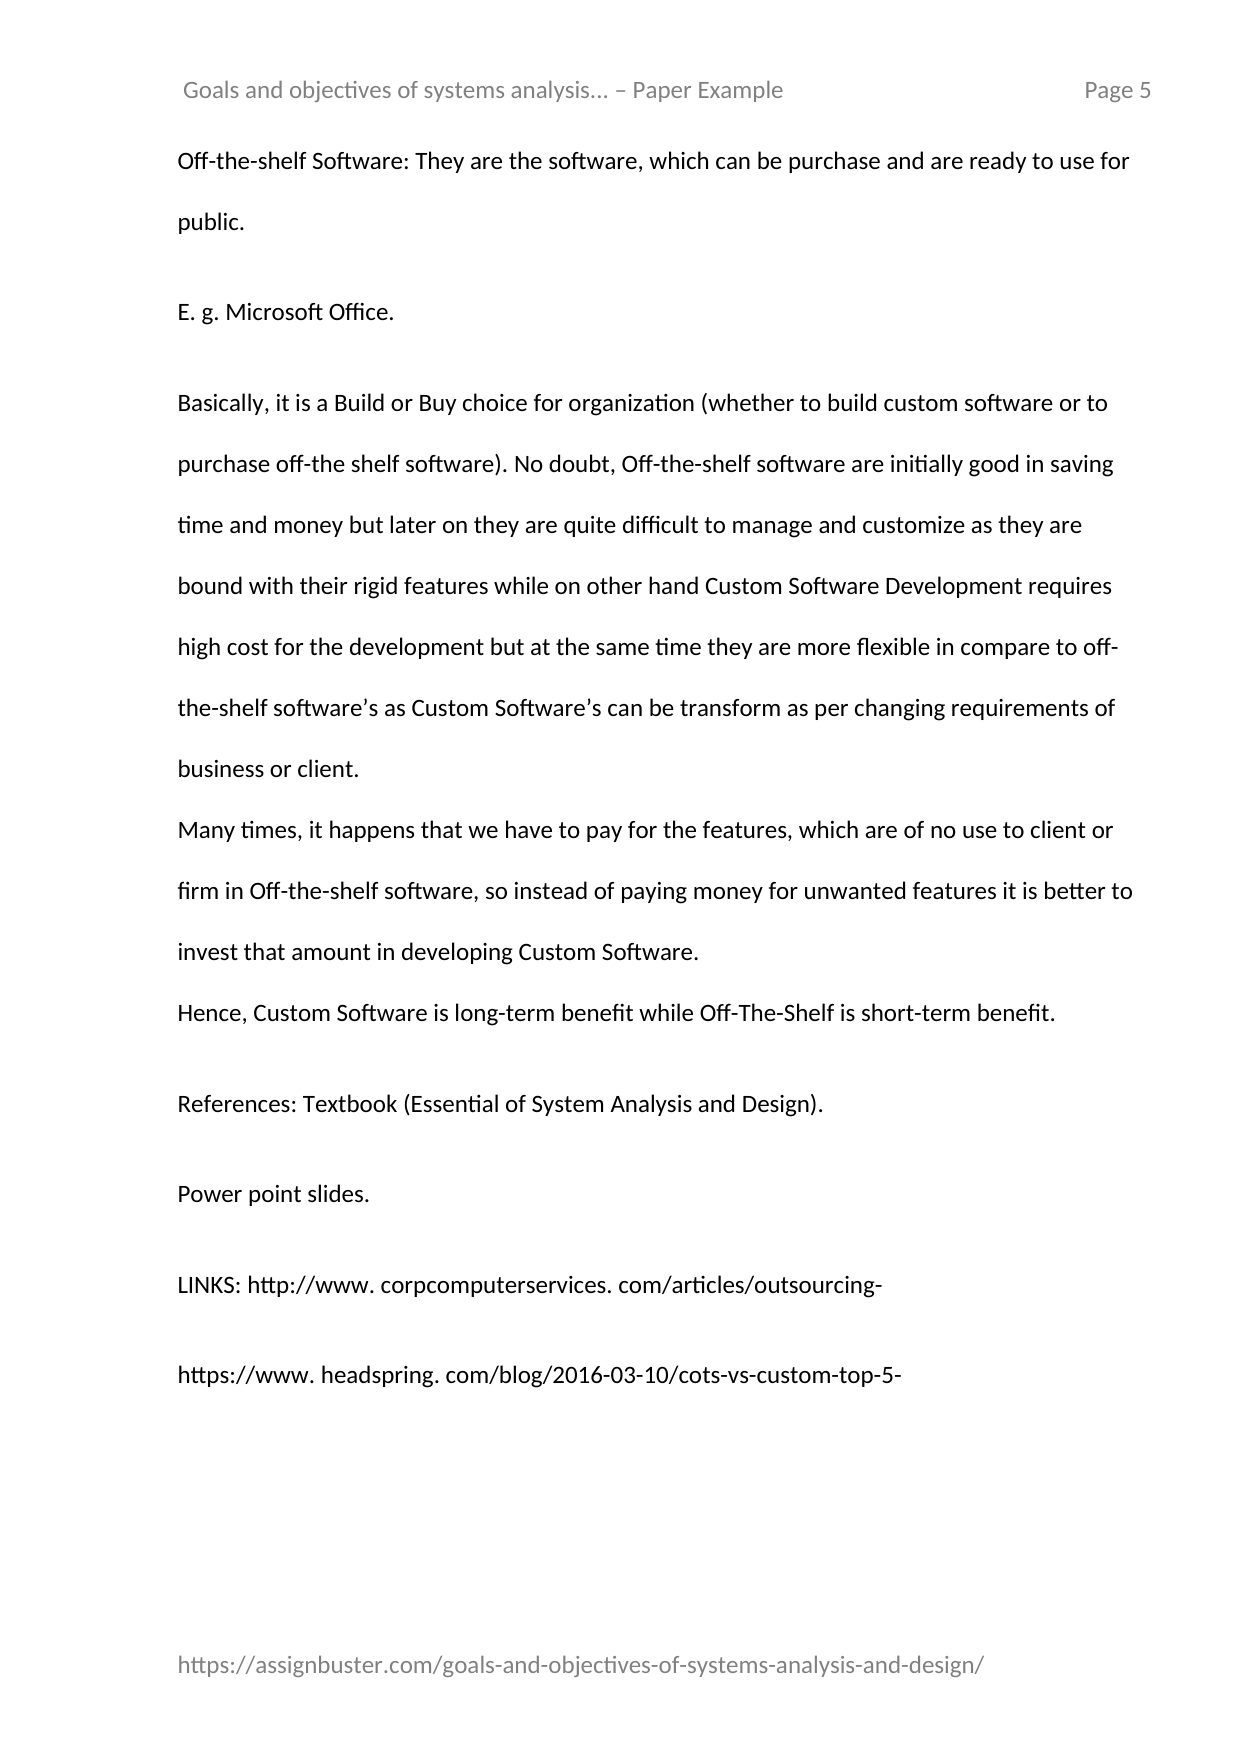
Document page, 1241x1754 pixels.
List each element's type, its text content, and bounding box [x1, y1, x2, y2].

text E. g. Microsoft Office. [177, 297, 1152, 327]
text https://www. headspring. com/blog/2016-03-10/cots-vs-custom-top-5- [177, 1359, 1152, 1390]
text Off-the-shelf Software: They are the software, which can be purchase and are ready to use for public. [177, 145, 1152, 237]
text Power point slides. [177, 1178, 1152, 1209]
text References: Textbook (Essential of System Analysis and Design). [177, 1088, 1152, 1118]
text LINKS: http://www. corpcomputerservices. com/articles/outsourcing- [177, 1269, 1152, 1299]
text Basically, it is a Build or Buy choice for organization (whether to build custom software or to purchase off-the shelf software). No doubt, Off-the-shelf software are initially good in saving time and money but later on they are quite difficult to manage and customize as they are bound with their rigid features while on other hand Custom Software Development requires high cost for the development but at the same time they are more flexible in compare to off-the-shelf software’s as Custom Software’s can be transform as per changing requirements of business or client. Many times, it happens that we have to pay for the features, which are of no use to client or firm in Off-the-shelf software, so instead of paying money for unwanted features it is better to invest that amount in developing Custom Software. Hence, Custom Software is long-term benefit while Off-The-Shelf is short-term benefit. [177, 387, 1152, 1028]
